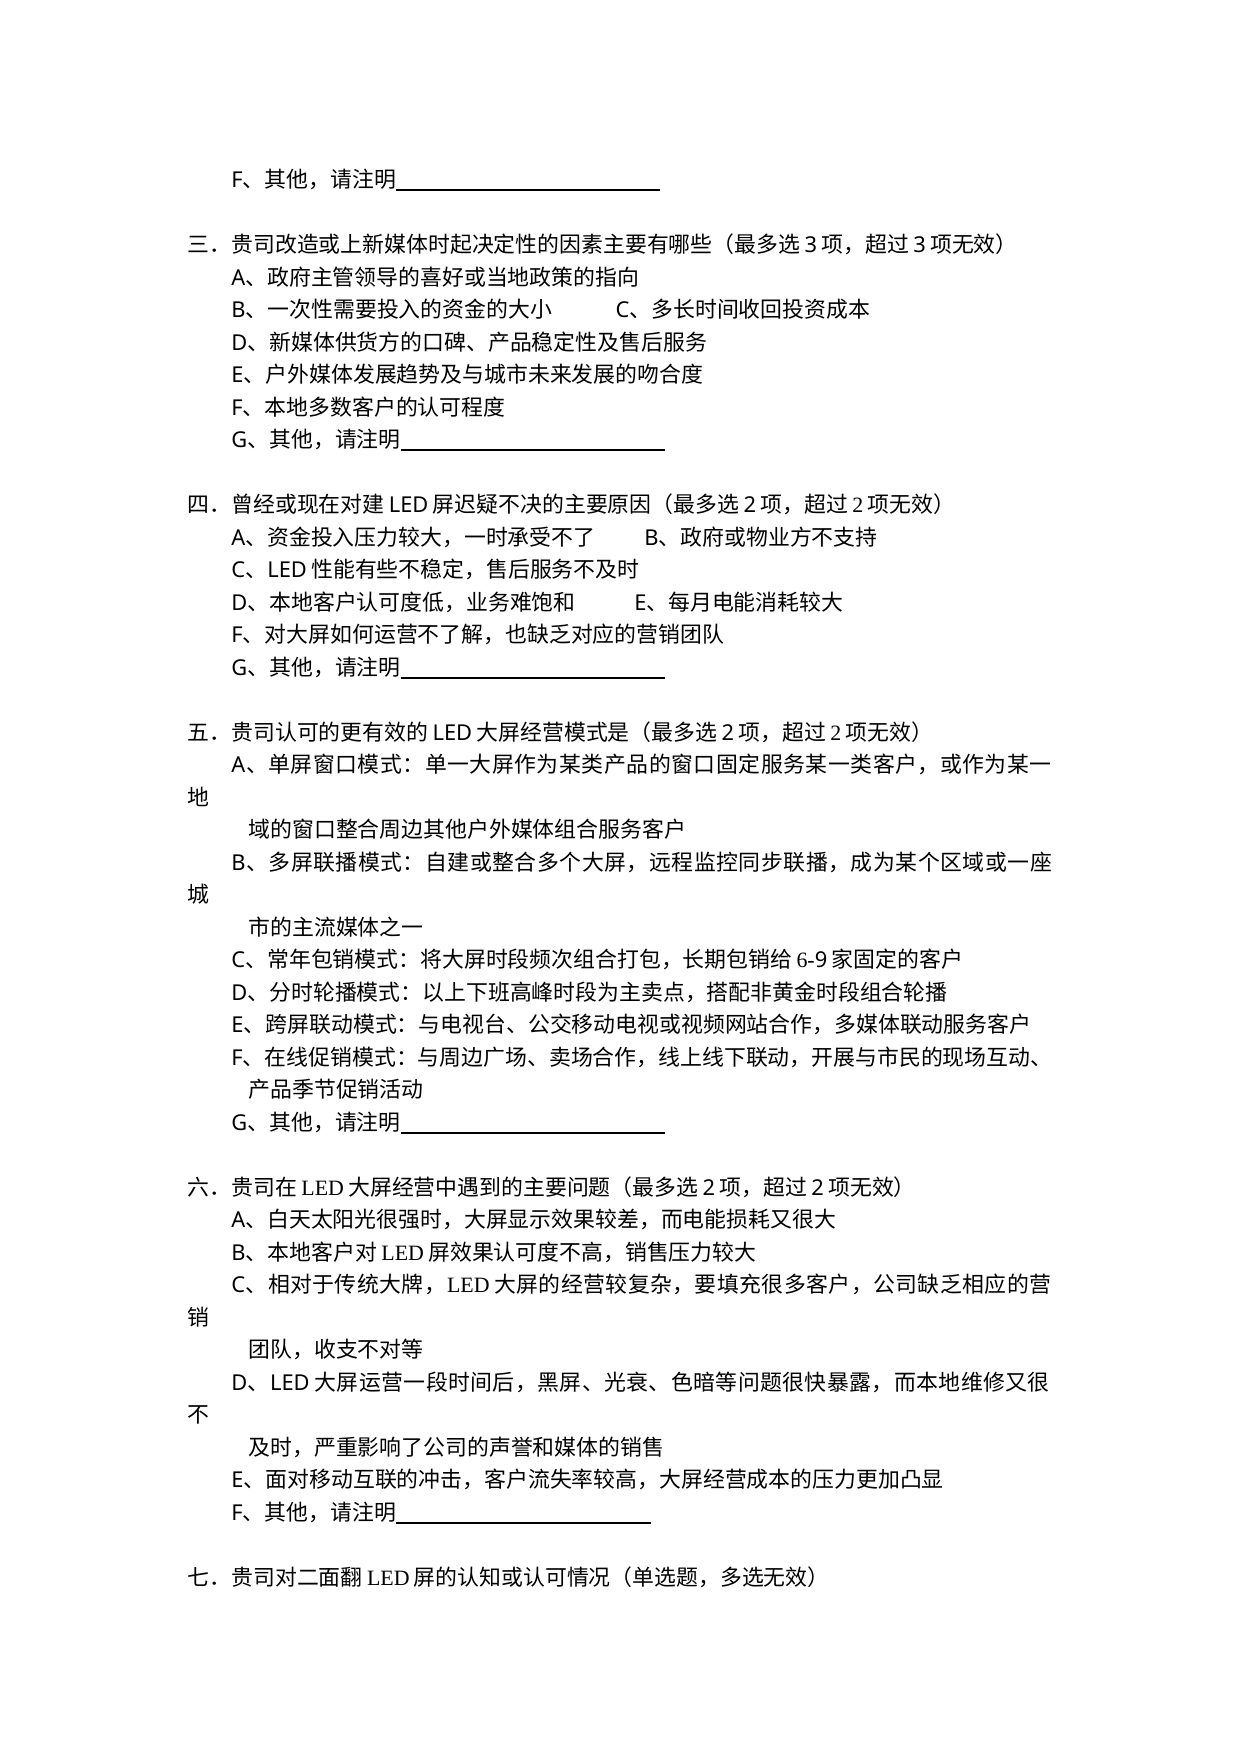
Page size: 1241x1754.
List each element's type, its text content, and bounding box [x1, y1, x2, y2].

text 市的主流媒体之一 [187, 909, 1053, 942]
text G、其他，请注明 [187, 1104, 1053, 1137]
text E、面对移动互联的冲击，客户流失率较高，大屏经营成本的压力更加凸显 [187, 1462, 1053, 1494]
text F、在线促销模式：与周边广场、卖场合作，线上线下联动，开展与市民的现场互动、 [187, 1039, 1053, 1072]
text A、资金投入压力较大，一时承受不了 B、政府或物业方不支持 [187, 519, 1053, 552]
text F、其他，请注明 [187, 162, 1053, 194]
text F、对大屏如何运营不了解，也缺乏对应的营销团队 [187, 617, 1053, 649]
text B、一次性需要投入的资金的大小 C、多长时间收回投资成本 [187, 292, 1053, 324]
text 及时，严重影响了公司的声誉和媒体的销售 [187, 1429, 1053, 1462]
text D、本地客户认可度低，业务难饱和 E、每月电能消耗较大 [187, 584, 1053, 617]
list 贵司认可的更有效的LED大屏经营模式是（最多选2项，超过2项无效） [187, 714, 1053, 747]
text 产品季节促销活动 [187, 1072, 1053, 1104]
text G、其他，请注明 [187, 422, 1053, 454]
text D、分时轮播模式：以上下班高峰时段为主卖点，搭配非黄金时段组合轮播 [187, 974, 1053, 1007]
list 贵司在LED大屏经营中遇到的主要问题（最多选2项，超过2项无效） [187, 1169, 1053, 1202]
text F、其他，请注明 [187, 1494, 1053, 1527]
text A、政府主管领导的喜好或当地政策的指向 [187, 259, 1053, 292]
text D、LED大屏运营一段时间后，黑屏、光衰、色暗等问题很快暴露，而本地维修又很不 [187, 1364, 1053, 1429]
text 域的窗口整合周边其他户外媒体组合服务客户 [187, 812, 1053, 844]
text C、LED性能有些不稳定，售后服务不及时 [187, 552, 1053, 584]
text B、本地客户对LED屏效果认可度不高，销售压力较大 [187, 1234, 1053, 1267]
text F、本地多数客户的认可程度 [187, 389, 1053, 422]
list 曾经或现在对建LED屏迟疑不决的主要原因（最多选2项，超过2项无效） [187, 487, 1053, 519]
text C、相对于传统大牌，LED大屏的经营较复杂，要填充很多客户，公司缺乏相应的营销 [187, 1267, 1053, 1332]
list 贵司对二面翻LED屏的认知或认可情况（单选题，多选无效） [187, 1559, 1053, 1592]
text E、户外媒体发展趋势及与城市未来发展的吻合度 [187, 357, 1053, 389]
text C、常年包销模式：将大屏时段频次组合打包，长期包销给6-9家固定的客户 [187, 942, 1053, 974]
text E、跨屏联动模式：与电视台、公交移动电视或视频网站合作，多媒体联动服务客户 [187, 1007, 1053, 1039]
text 团队，收支不对等 [187, 1332, 1053, 1364]
text B、多屏联播模式：自建或整合多个大屏，远程监控同步联播，成为某个区域或一座城 [187, 844, 1053, 909]
text D、新媒体供货方的口碑、产品稳定性及售后服务 [187, 324, 1053, 357]
text G、其他，请注明 [187, 649, 1053, 682]
list 贵司改造或上新媒体时起决定性的因素主要有哪些（最多选3项，超过3项无效） [187, 227, 1053, 259]
text A、白天太阳光很强时，大屏显示效果较差，而电能损耗又很大 [187, 1202, 1053, 1234]
text A、单屏窗口模式：单一大屏作为某类产品的窗口固定服务某一类客户，或作为某一地 [187, 747, 1053, 812]
